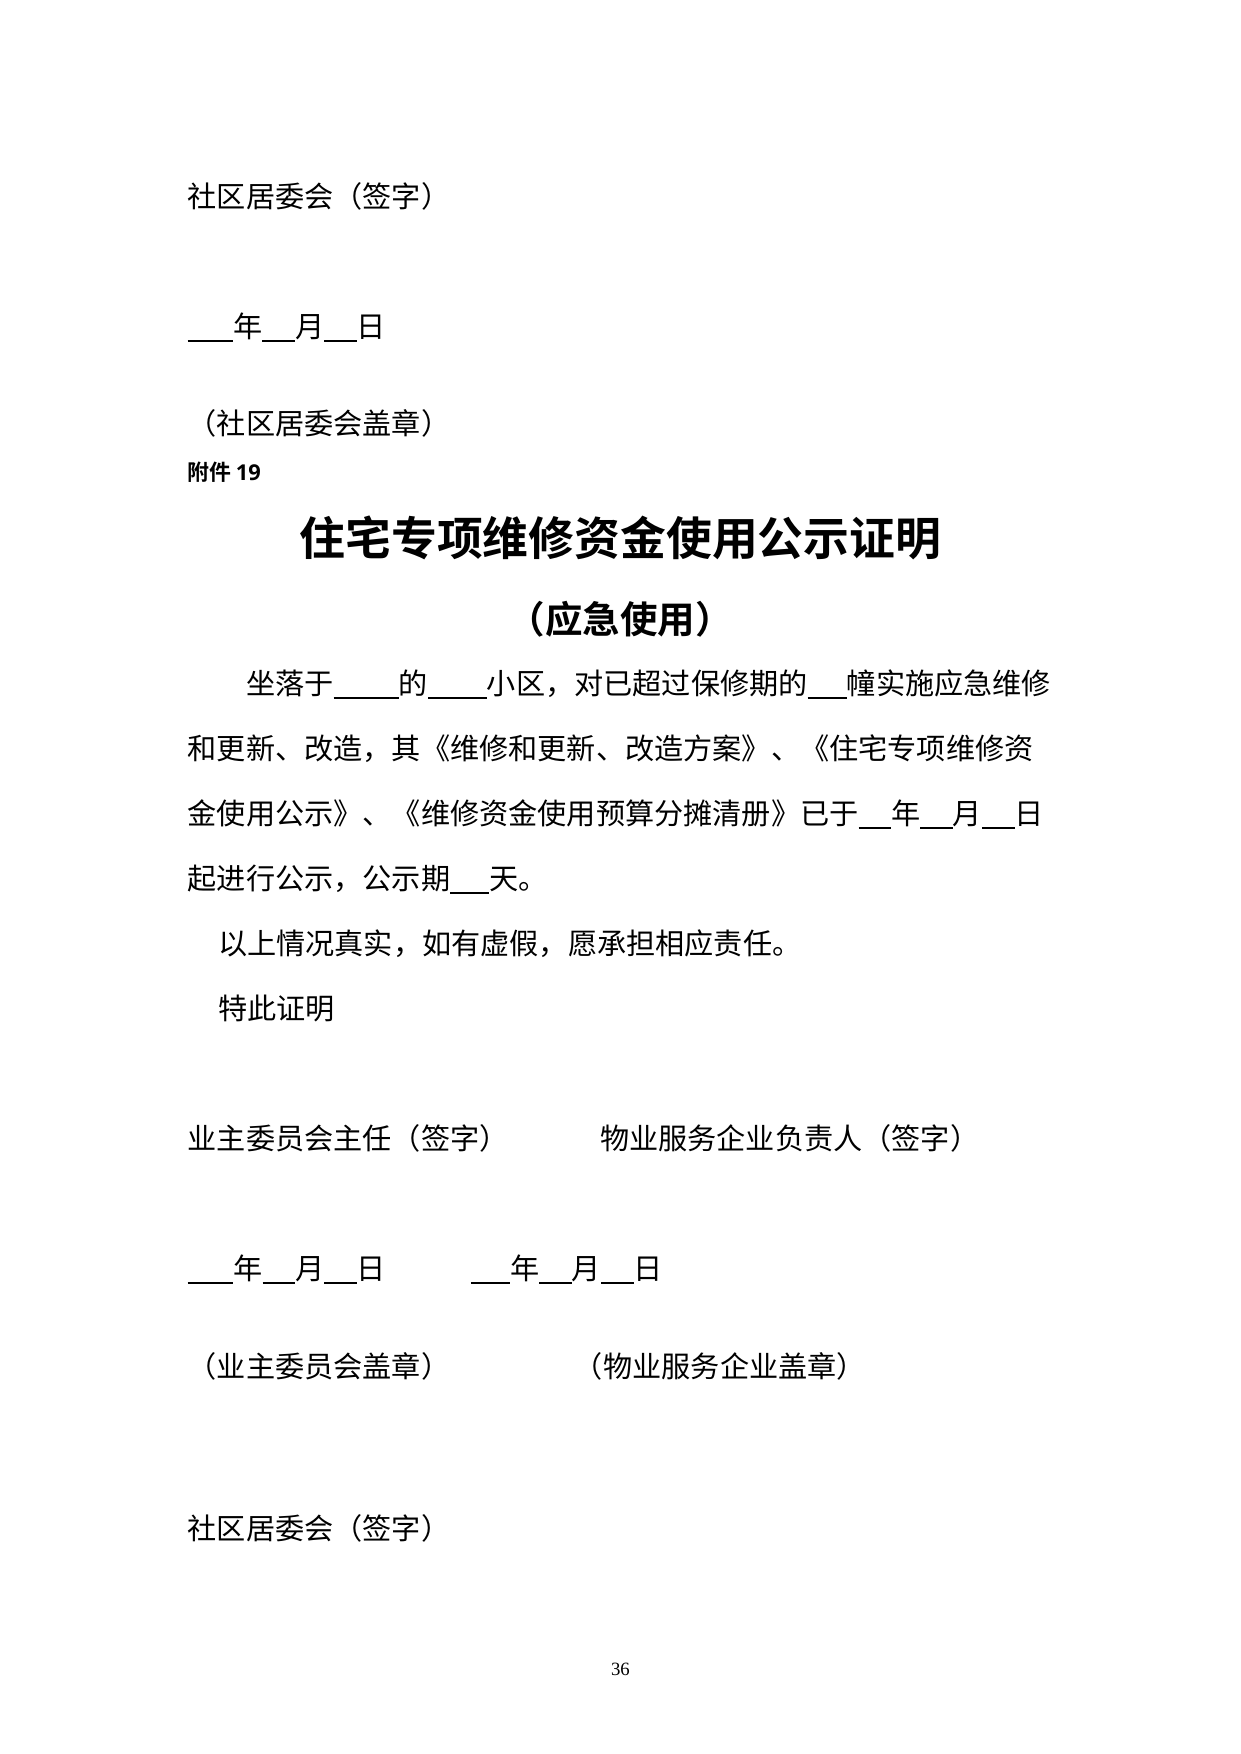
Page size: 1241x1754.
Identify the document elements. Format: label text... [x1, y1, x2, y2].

text 年 月 日 [187, 292, 1053, 357]
text （应急使用） [187, 584, 1053, 649]
text 业主委员会主任（签字） 物业服务企业负责人（签字） 年 月 日 年 月 日 [187, 1072, 1053, 1299]
text 坐落于 的 小区，对已超过保修期的 幢实施应急维修和更新、改造，其《维修和更新、改造方案》、《住宅专项维修资金使用公示》、《维修资金使用预算分摊清册》已于 年 月 日起进行公示，公示期 天。 以上情况真实，如有虚假，愿承担相应责任。 特此证明 [187, 649, 1053, 1039]
text 住宅专项维修资金使用公示证明 [187, 487, 1053, 584]
text 社区居委会（签字） [187, 1494, 1053, 1559]
text 社区居委会（签字） [187, 162, 1053, 227]
text （业主委员会盖章） （物业服务企业盖章） [187, 1332, 1053, 1397]
text （社区居委会盖章） [187, 389, 1053, 454]
text 附件19 [187, 454, 1053, 487]
